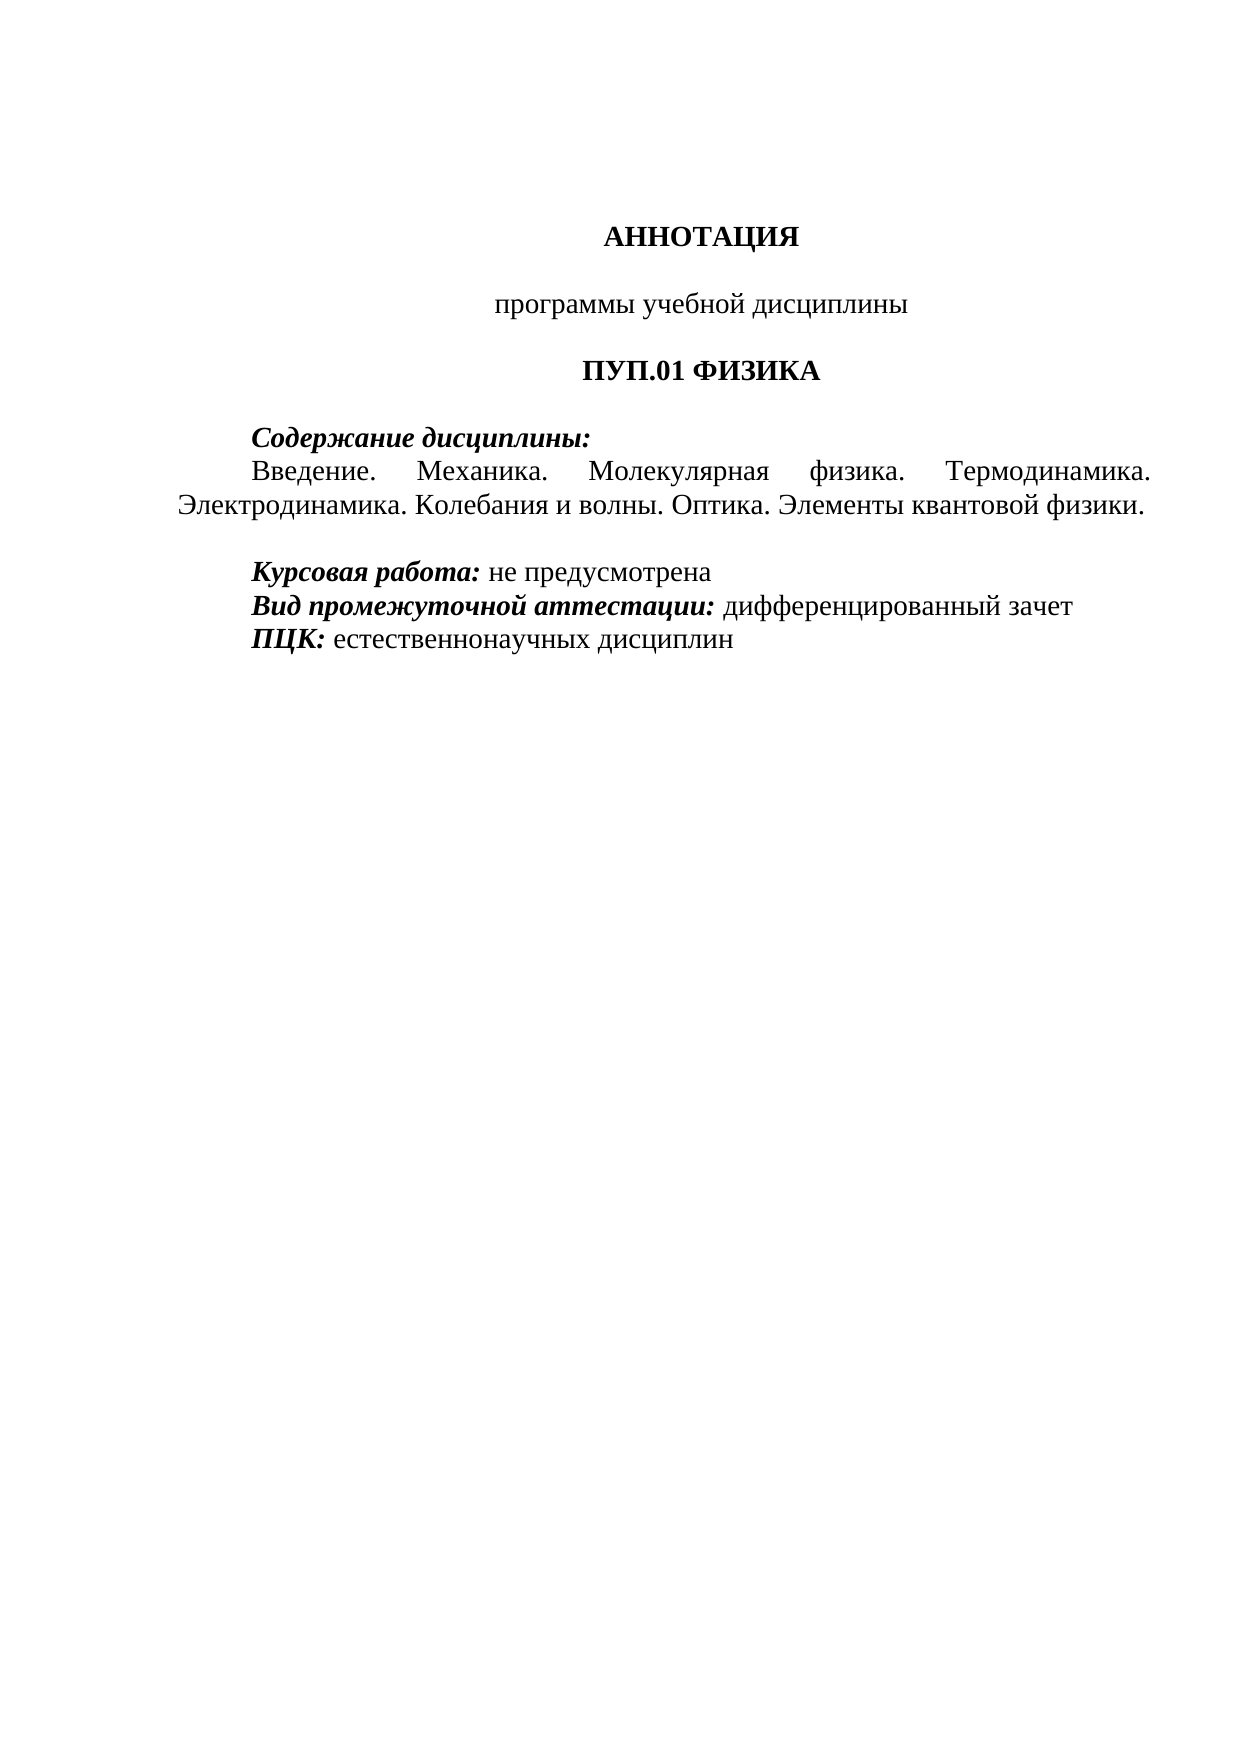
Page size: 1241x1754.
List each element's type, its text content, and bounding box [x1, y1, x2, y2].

text программы учебной дисциплины [177, 286, 1152, 319]
text Введение. Механика. Молекулярная физика. Термодинамика. Электродинамика. Колебания и волны. Оптика. Элементы квантовой физики. [177, 453, 1152, 521]
text АННОТАЦИЯ [177, 219, 1152, 252]
text Содержание дисциплины: [177, 420, 1152, 453]
text Курсовая работа: не предусмотрена [177, 554, 1152, 588]
text Вид промежуточной аттестации: дифференцированный зачет [177, 588, 1152, 621]
text ПЦК: естественнонаучных дисциплин [177, 621, 1152, 655]
text ПУП.01 Физика [177, 353, 1152, 386]
